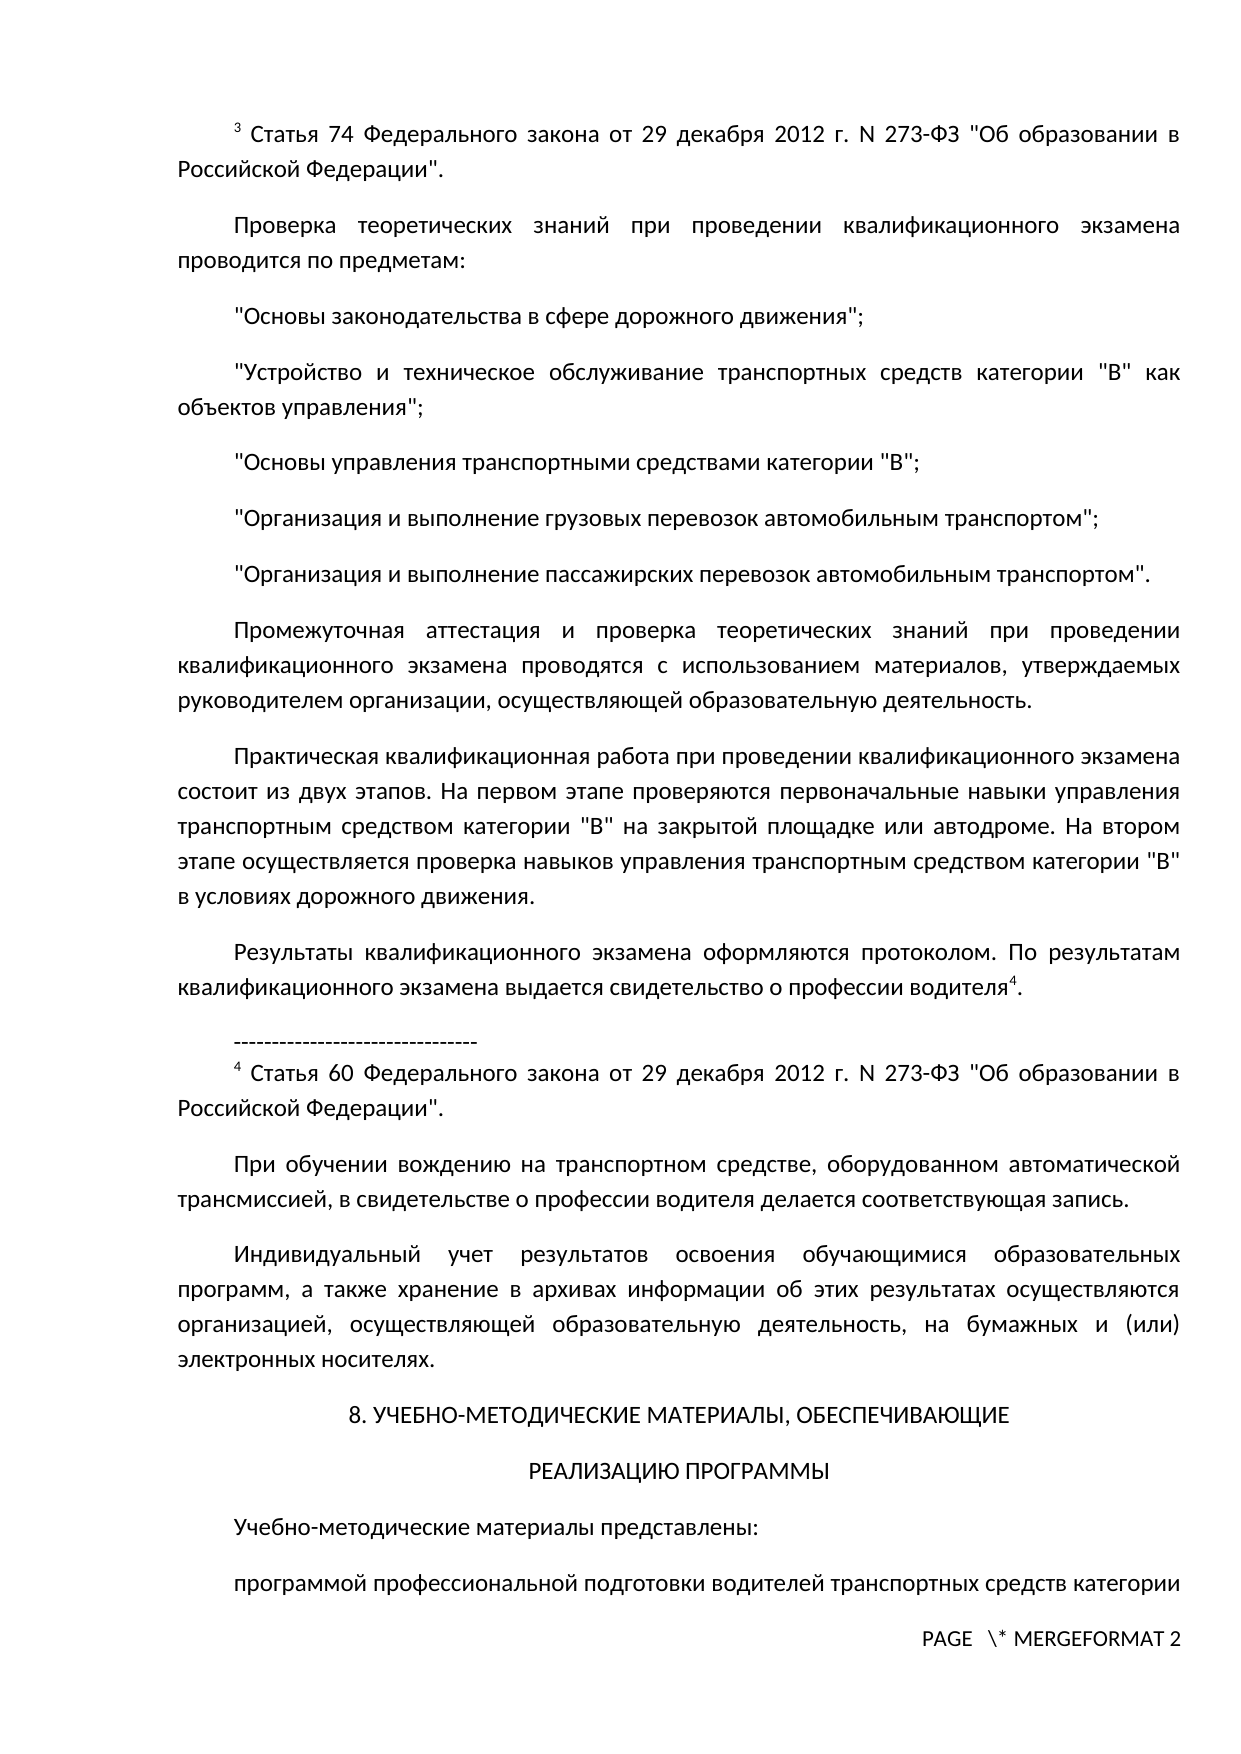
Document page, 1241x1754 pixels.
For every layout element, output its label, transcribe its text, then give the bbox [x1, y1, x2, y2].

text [177, 1567, 1181, 1597]
text "Организация и выполнение грузовых перевозок автомобильным транспортом"; [177, 502, 1181, 533]
text 4 Статья 60 Федерального закона от 29 декабря . N 273-ФЗ "Об образовании в Российской Федерации". [177, 1057, 1181, 1122]
text Индивидуальный учет результатов освоения обучающимися образовательных программ, а также хранение в архивах информации об этих результатах осуществляются организацией, осуществляющей образовательную деятельность, на бумажных и (или) электронных носителях. [177, 1239, 1181, 1374]
text -------------------------------- [177, 1026, 1181, 1057]
text Учебно-методические материалы представлены: [177, 1511, 1181, 1542]
text 8. УЧЕБНО-МЕТОДИЧЕСКИЕ МАТЕРИАЛЫ, ОБЕСПЕЧИВАЮЩИЕ [177, 1399, 1181, 1430]
text Практическая квалификационная работа при проведении квалификационного экзамена состоит из двух этапов. На первом этапе проверяются первоначальные навыки управления транспортным средством категории "B" на закрытой площадке или автодроме. На втором этапе осуществляется проверка навыков управления транспортным средством категории "B" в условиях дорожного движения. [177, 740, 1181, 910]
text При обучении вождению на транспортном средстве, оборудованном автоматической трансмиссией, в свидетельстве о профессии водителя делается соответствующая запись. [177, 1148, 1181, 1213]
text Промежуточная аттестация и проверка теоретических знаний при проведении квалификационного экзамена проводятся с использованием материалов, утверждаемых руководителем организации, осуществляющей образовательную деятельность. [177, 614, 1181, 714]
text "Основы законодательства в сфере дорожного движения"; [177, 300, 1181, 330]
text Проверка теоретических знаний при проведении квалификационного экзамена проводится по предметам: [177, 209, 1181, 274]
text "Организация и выполнение пассажирских перевозок автомобильным транспортом". [177, 558, 1181, 589]
text "Устройство и техническое обслуживание транспортных средств категории "B" как объектов управления"; [177, 356, 1181, 421]
text 3 Статья 74 Федерального закона от 29 декабря . N 273-ФЗ "Об образовании в Российской Федерации". [177, 118, 1181, 184]
text Результаты квалификационного экзамена оформляются протоколом. По результатам квалификационного экзамена выдается свидетельство о профессии водителя4. [177, 936, 1181, 1001]
text РЕАЛИЗАЦИЮ ПРОГРАММЫ [177, 1455, 1181, 1486]
text "Основы управления транспортными средствами категории "B"; [177, 446, 1181, 477]
